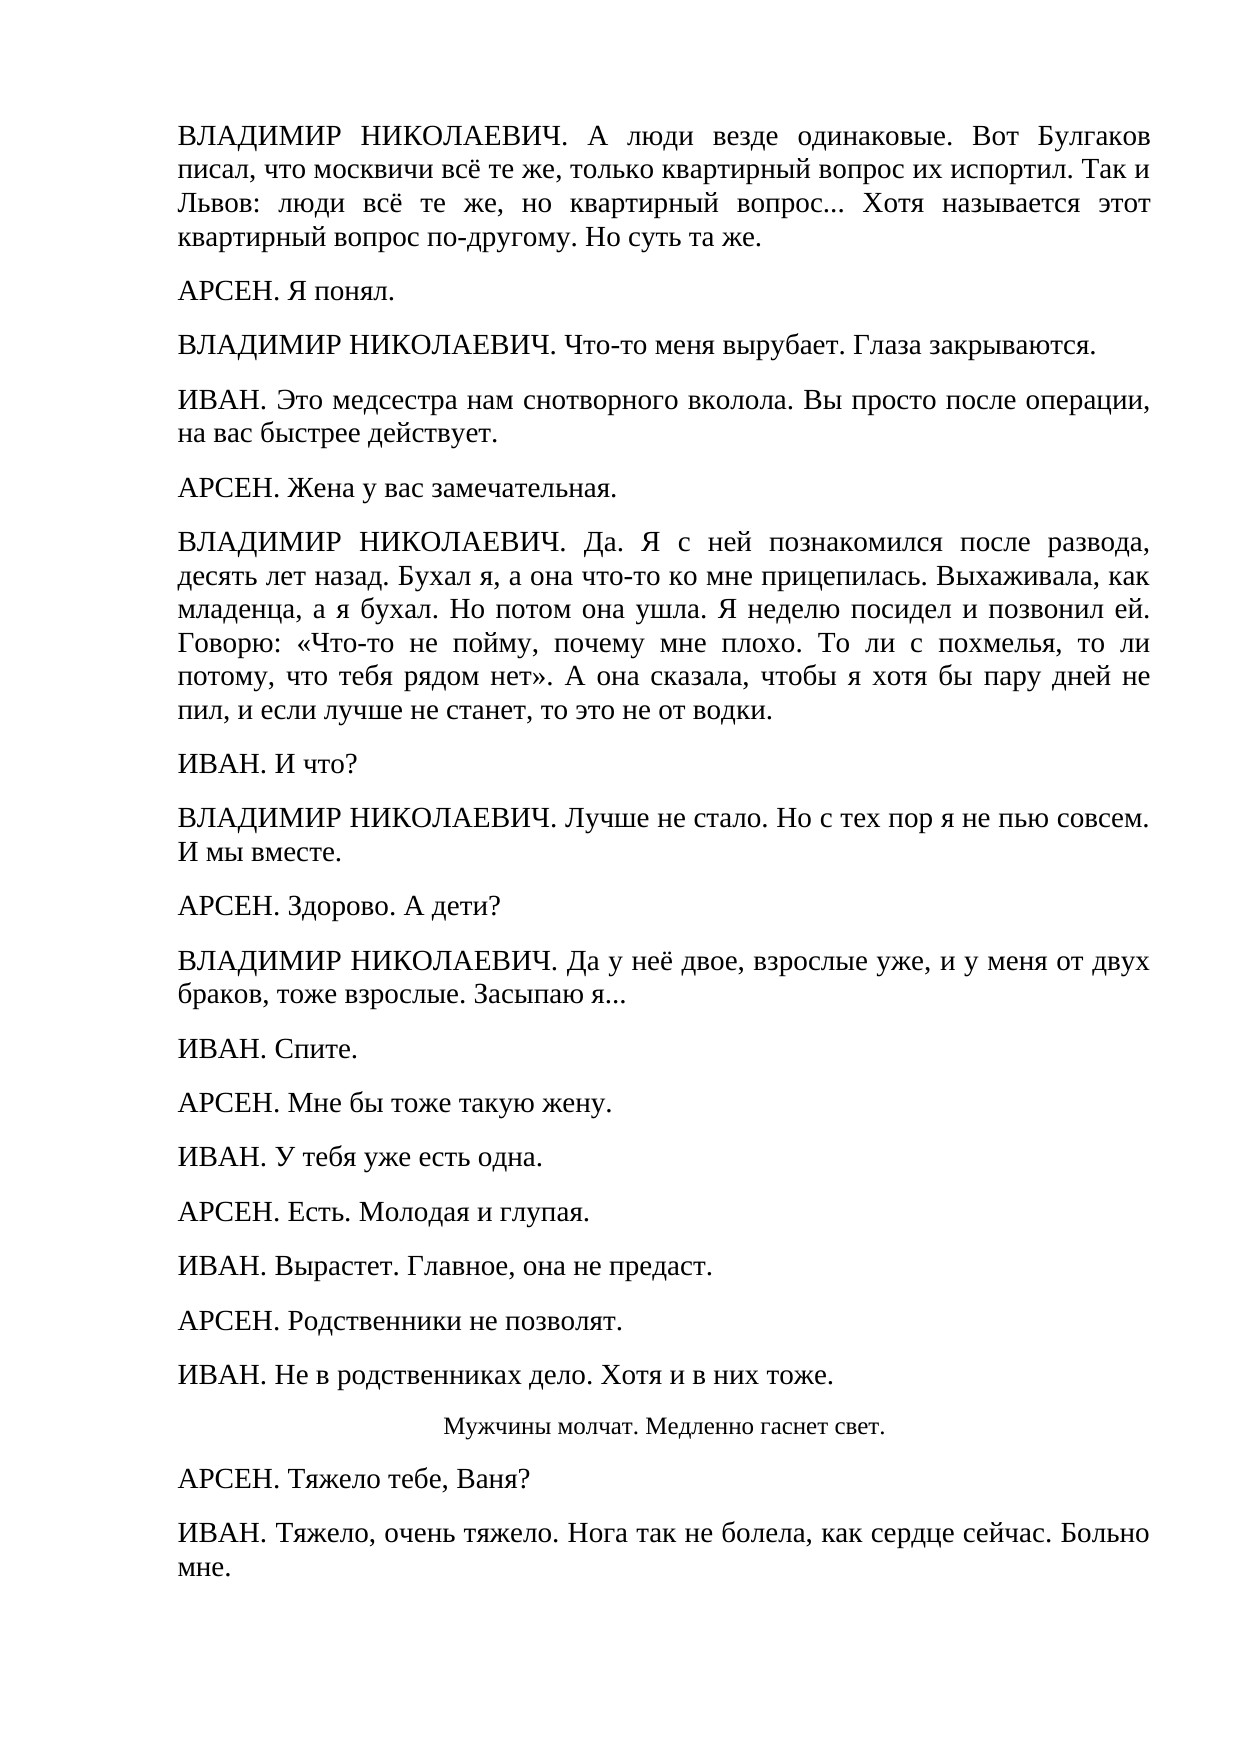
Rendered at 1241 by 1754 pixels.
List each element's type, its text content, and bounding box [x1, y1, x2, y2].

text АРСЕН. Жена у вас замечательная. [177, 470, 1152, 503]
text ВЛАДИМИР НИКОЛАЕВИЧ. А люди везде одинаковые. Вот Булгаков писал, что москвичи всё те же, только квартирный вопрос их испортил. Так и Львов: люди всё те же, но квартирный вопрос... Хотя называется этот квартирный вопрос по-другому. Но суть та же. [177, 118, 1152, 252]
text АРСЕН. Есть. Молодая и глупая. [177, 1194, 1152, 1227]
text ВЛАДИМИР НИКОЛАЕВИЧ. Что-то меня вырубает. Глаза закрываются. [177, 327, 1152, 361]
text АРСЕН. Тяжело тебе, Ваня? [177, 1461, 1152, 1494]
text ВЛАДИМИР НИКОЛАЕВИЧ. Да. Я с ней познакомился после развода, десять лет назад. Бухал я, а она что-то ко мне прицепилась. Выхаживала, как младенца, а я бухал. Но потом она ушла. Я неделю посидел и позвонил ей. Говорю: «Что-то не пойму, почему мне плохо. То ли с похмелья, то ли потому, что тебя рядом нет». А она сказала, чтобы я хотя бы пару дней не пил, и если лучше не станет, то это не от водки. [177, 524, 1152, 725]
text ИВАН. Не в родственниках дело. Хотя и в них тоже. [177, 1357, 1152, 1391]
text АРСЕН. Я понял. [177, 273, 1152, 307]
text ИВАН. Тяжело, очень тяжело. Нога так не болела, как сердце сейчас. Больно мне. [177, 1515, 1152, 1582]
text Мужчины молчат. Медленно гаснет свет. [177, 1411, 1152, 1440]
text ИВАН. Спите. [177, 1031, 1152, 1064]
text АРСЕН. Мне бы тоже такую жену. [177, 1085, 1152, 1119]
text ВЛАДИМИР НИКОЛАЕВИЧ. Лучше не стало. Но с тех пор я не пью совсем. И мы вместе. [177, 801, 1152, 868]
text АРСЕН. Родственники не позволят. [177, 1303, 1152, 1336]
text ИВАН. Вырастет. Главное, она не предаст. [177, 1248, 1152, 1282]
text ИВАН. И что? [177, 746, 1152, 780]
text ИВАН. Это медсестра нам снотворного вколола. Вы просто после операции, на вас быстрее действует. [177, 382, 1152, 449]
text АРСЕН. Здорово. А дети? [177, 888, 1152, 922]
text ИВАН. У тебя уже есть одна. [177, 1139, 1152, 1173]
text ВЛАДИМИР НИКОЛАЕВИЧ. Да у неё двое, взрослые уже, и у меня от двух браков, тоже взрослые. Засыпаю я... [177, 943, 1152, 1010]
